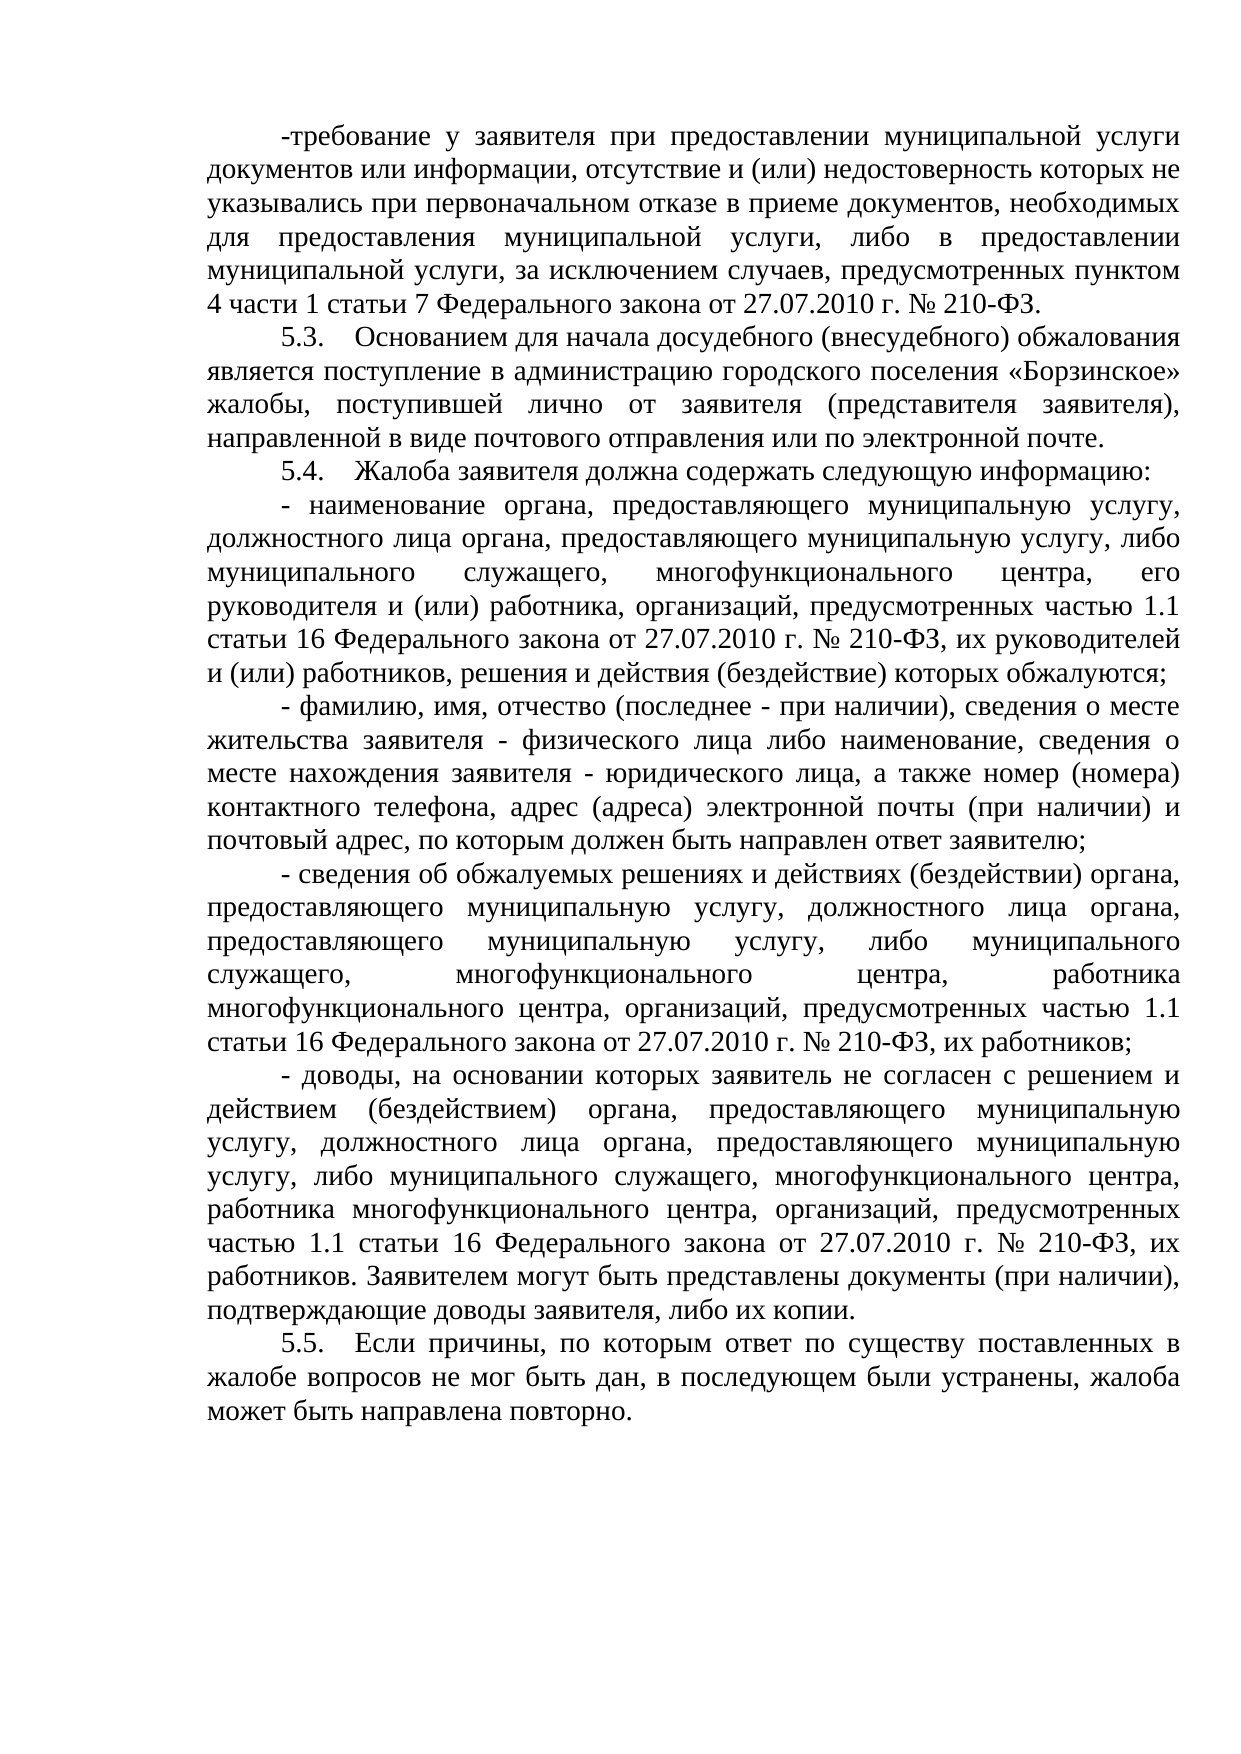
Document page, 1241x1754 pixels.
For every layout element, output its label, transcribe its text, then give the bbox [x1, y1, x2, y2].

text - наименование органа, предоставляющего муниципальную услугу, должностного лица органа, предоставляющего муниципальную услугу, либо муниципального служащего, многофункционального центра, его руководителя и (или) работника, организаций, предусмотренных частью 1.1 статьи 16 Федерального закона от 27.07.2010 г. № 210-ФЗ, их руководителей и (или) работников, решения и действия (бездействие) которых обжалуются; [207, 487, 1181, 688]
list Основанием для начала досудебного (внесудебного) обжалования является поступление в администрацию городского поселения «Борзинское» жалобы, поступившей лично от заявителя (представителя заявителя), направленной в виде почтового отправления или по электронной почте. [207, 319, 1181, 453]
text -требование у заявителя при предоставлении муниципальной услуги документов или информации, отсутствие и (или) недостоверность которых не указывались при первоначальном отказе в приеме документов, необходимых для предоставления муниципальной услуги, либо в предоставлении муниципальной услуги, за исключением случаев, предусмотренных пунктом 4 части 1 статьи 7 Федерального закона от 27.07.2010 г. № 210-ФЗ. [207, 118, 1181, 319]
list Жалоба заявителя должна содержать следующую информацию: [207, 453, 1181, 487]
list Если причины, по которым ответ по существу поставленных в жалобе вопросов не мог быть дан, в последующем были устранены, жалоба может быть направлена повторно. [207, 1326, 1181, 1426]
text - фамилию, имя, отчество (последнее - при наличии), сведения о месте жительства заявителя - физического лица либо наименование, сведения о месте нахождения заявителя - юридического лица, а также номер (номера) контактного телефона, адрес (адреса) электронной почты (при наличии) и почтовый адрес, по которым должен быть направлен ответ заявителю; [207, 688, 1181, 856]
text - доводы, на основании которых заявитель не согласен с решением и действием (бездействием) органа, предоставляющего муниципальную услугу, должностного лица органа, предоставляющего муниципальную услугу, либо муниципального служащего, многофункционального центра, работника многофункционального центра, организаций, предусмотренных частью 1.1 статьи 16 Федерального закона от 27.07.2010 г. № 210-ФЗ, их работников. Заявителем могут быть представлены документы (при наличии), подтверждающие доводы заявителя, либо их копии. [207, 1057, 1181, 1326]
text - сведения об обжалуемых решениях и действиях (бездействии) органа, предоставляющего муниципальную услугу, должностного лица органа, предоставляющего муниципальную услугу, либо муниципального служащего, многофункционального центра, работника многофункционального центра, организаций, предусмотренных частью 1.1 статьи 16 Федерального закона от 27.07.2010 г. № 210-ФЗ, их работников; [207, 856, 1181, 1057]
